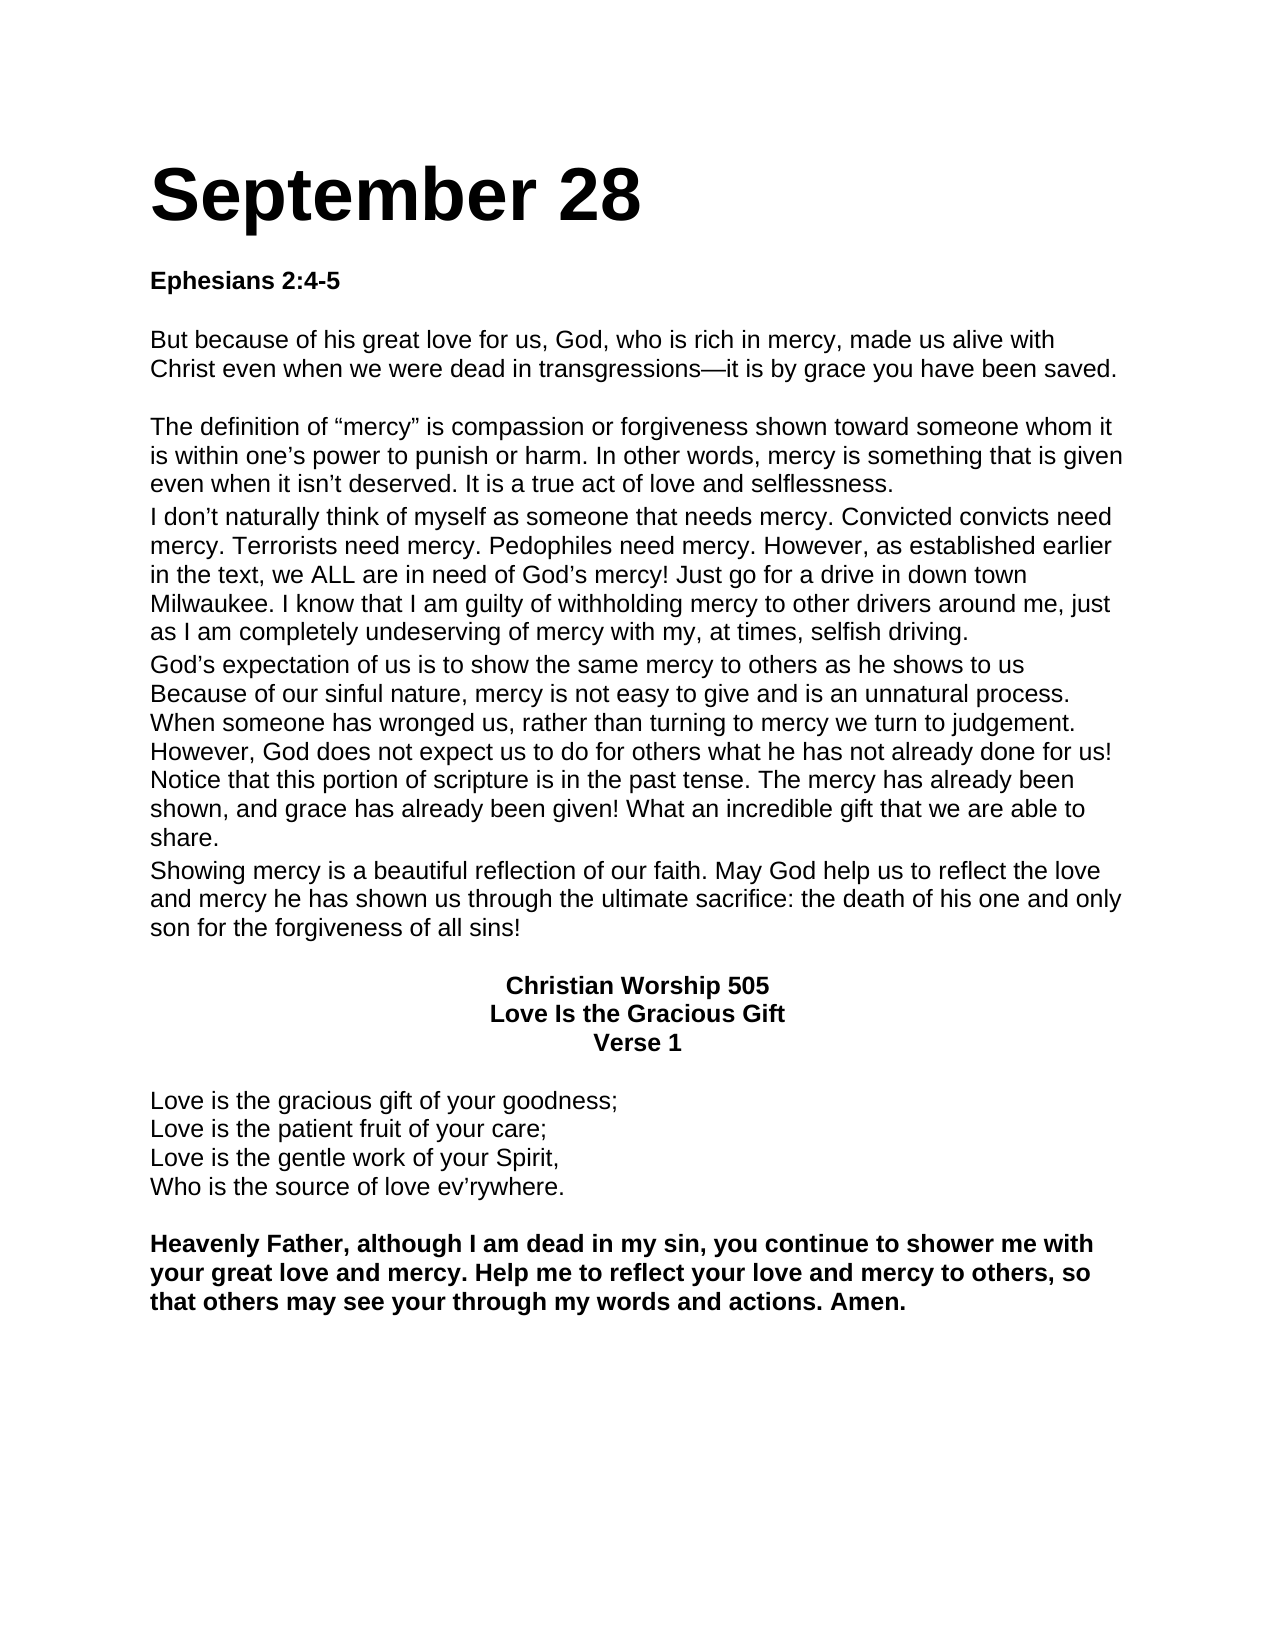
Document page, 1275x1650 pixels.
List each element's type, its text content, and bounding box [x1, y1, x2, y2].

text September 28 [150, 150, 1125, 236]
text Love is the patient fruit of your care; [150, 1114, 1125, 1143]
text Verse 1 [150, 1028, 1125, 1057]
text Who is the source of love ev’rywhere. [150, 1172, 1125, 1201]
text God’s expectation of us is to show the same mercy to others as he shows to us [150, 650, 1125, 679]
text Love is the gentle work of your Spirit, [150, 1143, 1125, 1172]
text The definition of “mercy” is compassion or forgiveness shown toward someone whom it is within one’s power to punish or harm. In other words, mercy is something that is given even when it isn’t deserved. It is a true act of love and selflessness. [150, 412, 1125, 498]
text But because of his great love for us, God, who is rich in mercy, made us alive with Christ even when we were dead in transgressions—it is by grace you have been saved. [150, 324, 1125, 383]
text Showing mercy is a beautiful reflection of our faith. May God help us to reflect the love and mercy he has shown us through the ultimate sacrifice: the death of his one and only son for the forgiveness of all sins! [150, 856, 1125, 942]
text Because of our sinful nature, mercy is not easy to give and is an unnatural process. When someone has wronged us, rather than turning to mercy we turn to judgement. However, God does not expect us to do for others what he has not already done for us! Notice that this portion of scripture is in the past tense. The mercy has already been shown, and grace has already been given! What an incredible gift that we are able to share. [150, 679, 1125, 851]
text Heavenly Father, although I am dead in my sin, you continue to shower me with your great love and mercy. Help me to reflect your love and mercy to others, so that others may see your through my words and actions. Amen. [150, 1229, 1125, 1316]
text Love Is the Gracious Gift [150, 999, 1125, 1028]
text Christian Worship 505 [150, 971, 1125, 999]
text I don’t naturally think of myself as someone that needs mercy. Convicted convicts need mercy. Terrorists need mercy. Pedophiles need mercy. However, as established earlier in the text, we ALL are in need of God’s mercy! Just go for a drive in down town Milwaukee. I know that I am guilty of withholding mercy to other drivers around me, just as I am completely undeserving of mercy with my, at times, selfish driving. [150, 502, 1125, 646]
text Ephesians 2:4-5 [150, 266, 1125, 295]
text Love is the gracious gift of your goodness; [150, 1086, 1125, 1114]
